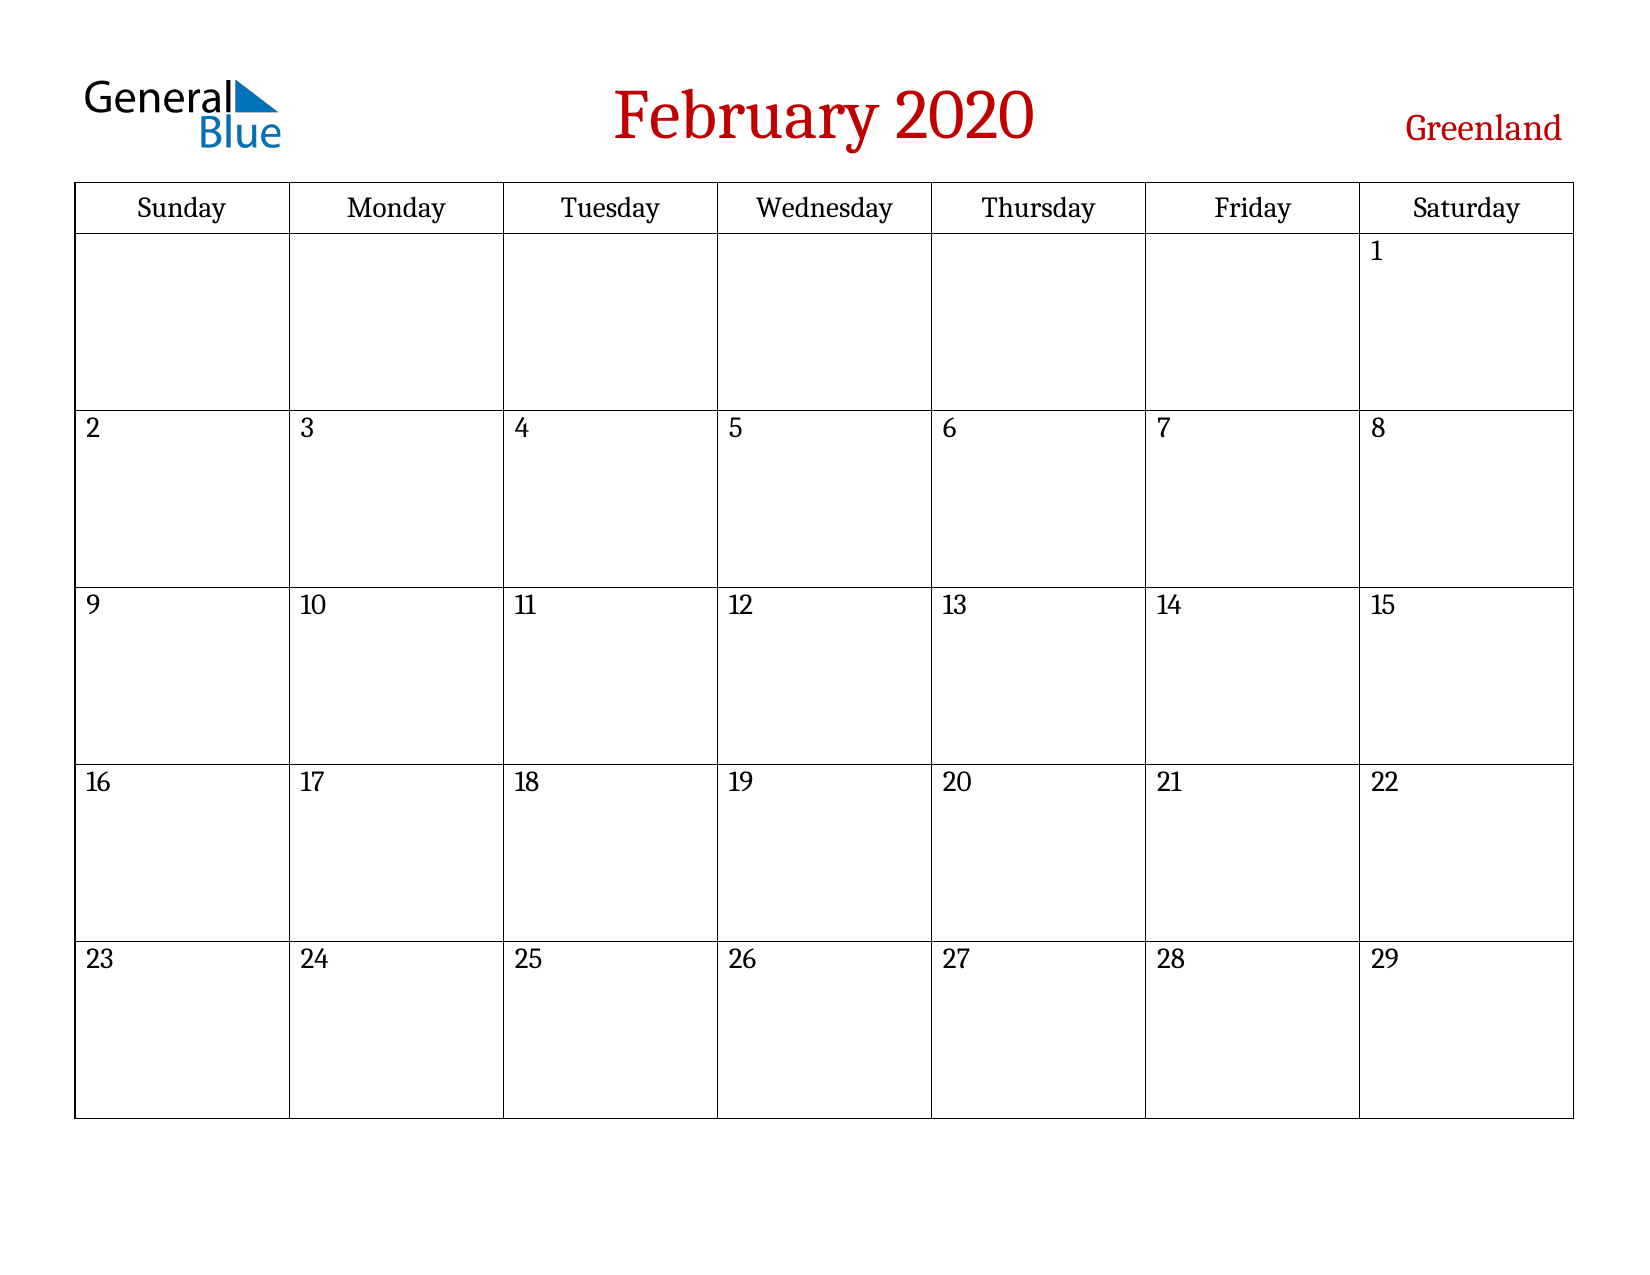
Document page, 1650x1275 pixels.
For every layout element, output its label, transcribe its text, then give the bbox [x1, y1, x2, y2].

table_cell [1360, 806, 1573, 941]
table_cell 22 [1360, 765, 1573, 806]
table_cell [290, 629, 503, 764]
table_cell [1360, 452, 1573, 587]
table_cell 25 [504, 942, 717, 983]
table_cell 26 [718, 942, 931, 983]
table_cell [76, 806, 289, 941]
table_cell [718, 452, 931, 587]
table_cell [932, 806, 1145, 941]
table_cell Friday [1146, 183, 1359, 233]
table_cell [504, 234, 717, 275]
table_cell [1146, 629, 1359, 764]
table_cell 1 [1360, 234, 1573, 275]
table_cell 21 [1146, 765, 1359, 806]
table_cell 3 [290, 411, 503, 452]
table_cell [504, 806, 717, 941]
table_cell 20 [932, 765, 1145, 806]
table_cell [718, 629, 931, 764]
table_cell [1146, 275, 1359, 410]
table_cell Monday [290, 183, 503, 233]
table_cell 14 [1146, 588, 1359, 629]
table_cell [504, 983, 717, 1118]
table_cell 23 [76, 942, 289, 983]
table_cell [76, 983, 289, 1118]
table_cell [504, 452, 717, 587]
table_cell 12 [718, 588, 931, 629]
table_cell 2 [76, 411, 289, 452]
table_cell Wednesday [718, 183, 931, 233]
table_cell 28 [1146, 942, 1359, 983]
table_cell 9 [76, 588, 289, 629]
table_cell [718, 275, 931, 410]
table_cell Tuesday [504, 183, 717, 233]
table_cell [1146, 234, 1359, 275]
table_cell Saturday [1360, 183, 1573, 233]
table_cell [76, 629, 289, 764]
table_cell 5 [718, 411, 931, 452]
table_cell [504, 629, 717, 764]
table_cell [76, 452, 289, 587]
table_cell [76, 275, 289, 410]
table_cell [76, 234, 289, 275]
table_cell [290, 806, 503, 941]
table_cell [504, 275, 717, 410]
table_cell [718, 234, 931, 275]
table_cell [1360, 629, 1573, 764]
table_cell 11 [504, 588, 717, 629]
table_cell 6 [932, 411, 1145, 452]
table_cell [932, 234, 1145, 275]
table_cell [1360, 275, 1573, 410]
table_cell 29 [1360, 942, 1573, 983]
table_cell [290, 452, 503, 587]
table_cell [932, 629, 1145, 764]
table_header [75, 75, 503, 182]
table_cell 7 [1146, 411, 1359, 452]
table_cell [932, 983, 1145, 1118]
table_cell [718, 806, 931, 941]
table_cell [290, 983, 503, 1118]
table_cell 10 [290, 588, 503, 629]
table_cell [290, 234, 503, 275]
table_header Greenland [1146, 75, 1574, 182]
table_cell 16 [76, 765, 289, 806]
table_cell 27 [932, 942, 1145, 983]
table_cell 18 [504, 765, 717, 806]
table_cell [1360, 983, 1573, 1118]
picture [85, 80, 281, 148]
table_header February 2020 [503, 75, 1146, 182]
table_cell Thursday [932, 183, 1145, 233]
table_cell 13 [932, 588, 1145, 629]
table_cell [1146, 983, 1359, 1118]
table_cell Sunday [76, 183, 289, 233]
table_cell 15 [1360, 588, 1573, 629]
table_cell 4 [504, 411, 717, 452]
table_cell [1146, 806, 1359, 941]
table_cell 24 [290, 942, 503, 983]
table_cell 19 [718, 765, 931, 806]
table_cell 8 [1360, 411, 1573, 452]
table_cell [290, 275, 503, 410]
table_cell [1146, 452, 1359, 587]
table_cell [932, 275, 1145, 410]
table_cell [932, 452, 1145, 587]
table_cell 17 [290, 765, 503, 806]
table_cell [718, 983, 931, 1118]
